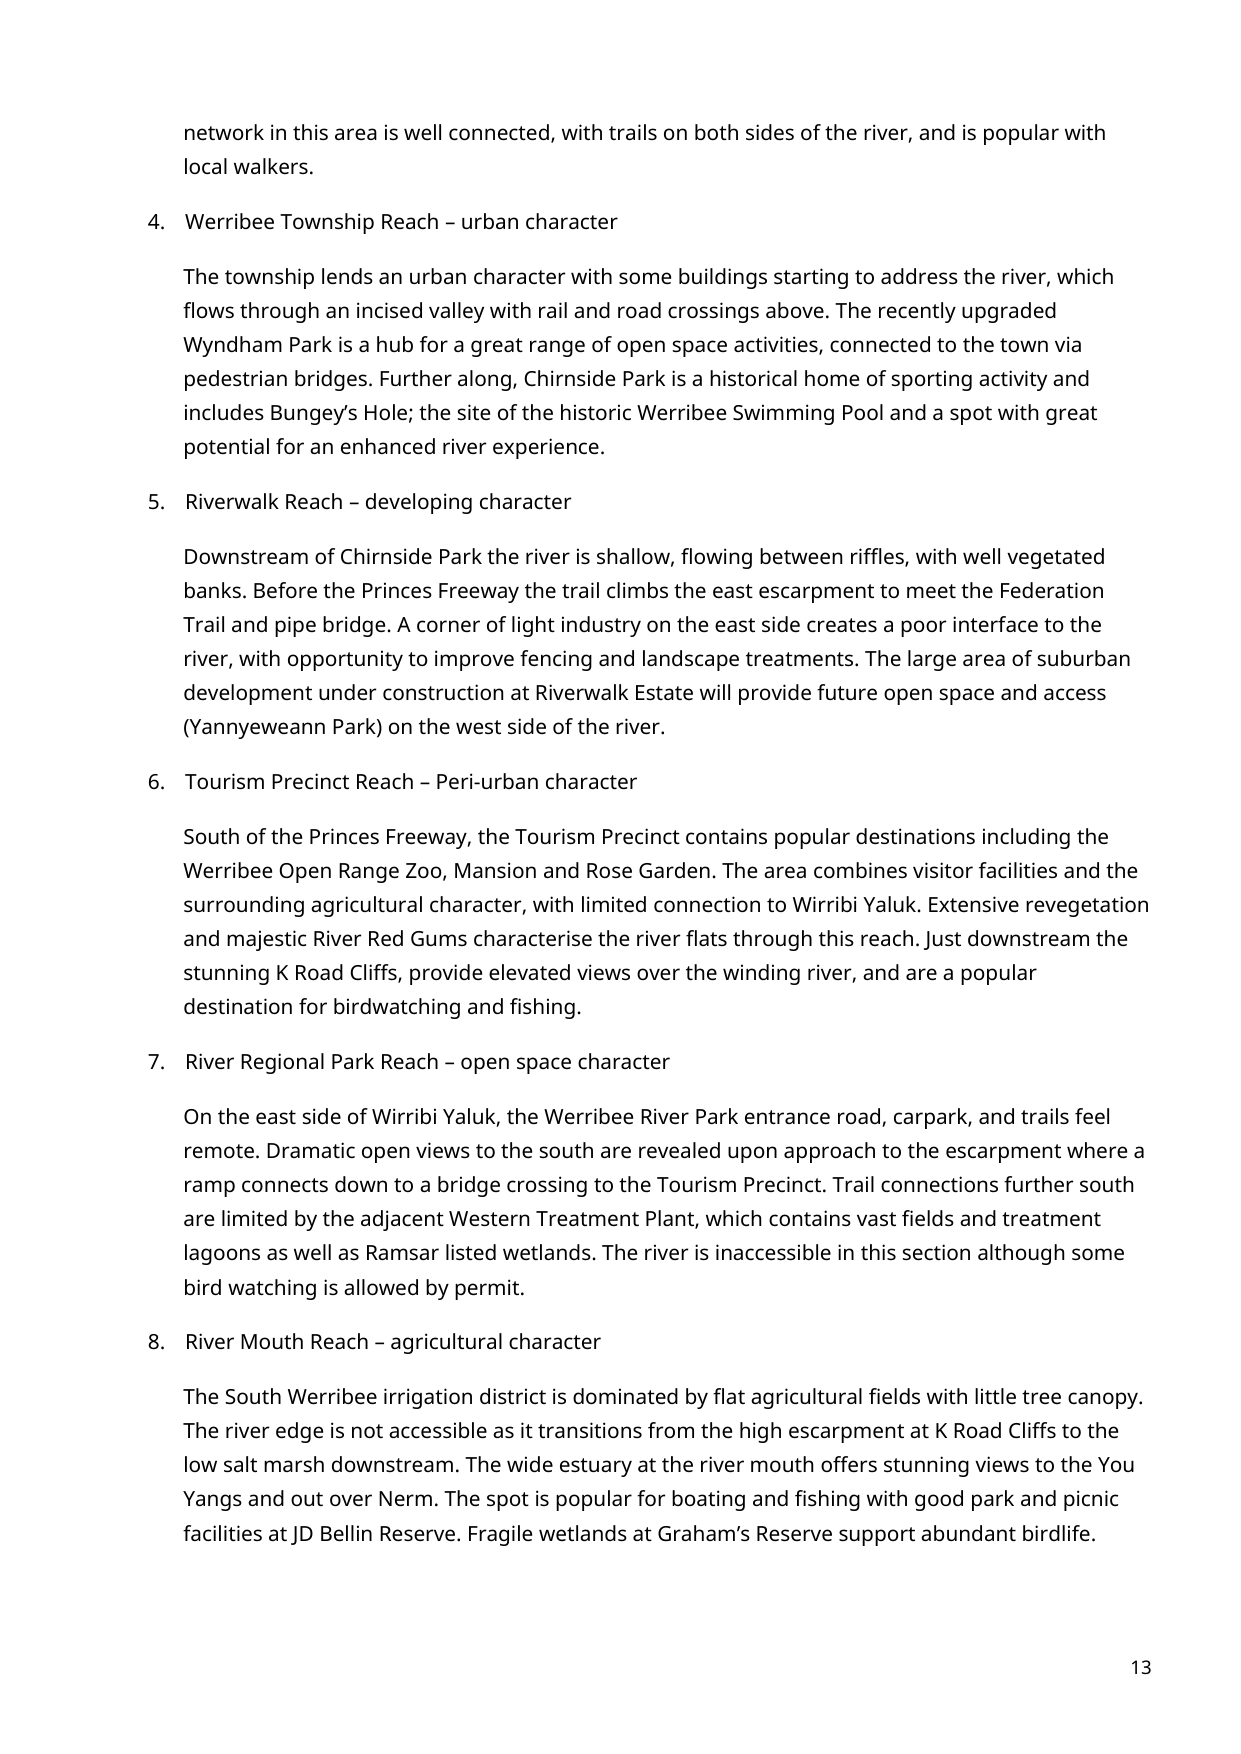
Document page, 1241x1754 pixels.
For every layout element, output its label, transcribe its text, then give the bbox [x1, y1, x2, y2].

list Downstream of Chirnside Park the river is shallow, flowing between riffles, with well vegetated banks. Before the Princes Freeway the trail climbs the east escarpment to meet the Federation Trail and pipe bridge. A corner of light industry on the east side creates a poor interface to the river, with opportunity to improve fencing and landscape treatments. The large area of suburban development under construction at Riverwalk Estate will provide future open space and access (Yannyeweann Park) on the west side of the river. [183, 542, 1152, 741]
list Riverwalk Reach – developing character [148, 487, 1152, 516]
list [183, 118, 1152, 181]
list The South Werribee irrigation district is dominated by flat agricultural fields with little tree canopy. The river edge is not accessible as it transitions from the high escarpment at K Road Cliffs to the low salt marsh downstream. The wide estuary at the river mouth offers stunning views to the You Yangs and out over Nerm. The spot is popular for boating and fishing with good park and picnic facilities at JD Bellin Reserve. Fragile wetlands at Graham’s Reserve support abundant birdlife. [183, 1382, 1152, 1547]
list Tourism Precinct Reach – Peri-urban character [148, 767, 1152, 796]
list River Mouth Reach – agricultural character [148, 1327, 1152, 1356]
list On the east side of Wirribi Yaluk, the Werribee River Park entrance road, carpark, and trails feel remote. Dramatic open views to the south are revealed upon approach to the escarpment where a ramp connects down to a bridge crossing to the Tourism Precinct. Trail connections further south are limited by the adjacent Western Treatment Plant, which contains vast fields and treatment lagoons as well as Ramsar listed wetlands. The river is inaccessible in this section although some bird watching is allowed by permit. [183, 1102, 1152, 1301]
list Werribee Township Reach – urban character [148, 207, 1152, 236]
list The township lends an urban character with some buildings starting to address the river, which flows through an incised valley with rail and road crossings above. The recently upgraded Wyndham Park is a hub for a great range of open space activities, connected to the town via pedestrian bridges. Further along, Chirnside Park is a historical home of sporting activity and includes Bungey’s Hole; the site of the historic Werribee Swimming Pool and a spot with great potential for an enhanced river experience. [183, 262, 1152, 461]
list South of the Princes Freeway, the Tourism Precinct contains popular destinations including the Werribee Open Range Zoo, Mansion and Rose Garden. The area combines visitor facilities and the surrounding agricultural character, with limited connection to Wirribi Yaluk. Extensive revegetation and majestic River Red Gums characterise the river flats through this reach. Just downstream the stunning K Road Cliffs, provide elevated views over the winding river, and are a popular destination for birdwatching and fishing. [183, 822, 1152, 1021]
list River Regional Park Reach – open space character [148, 1047, 1152, 1076]
